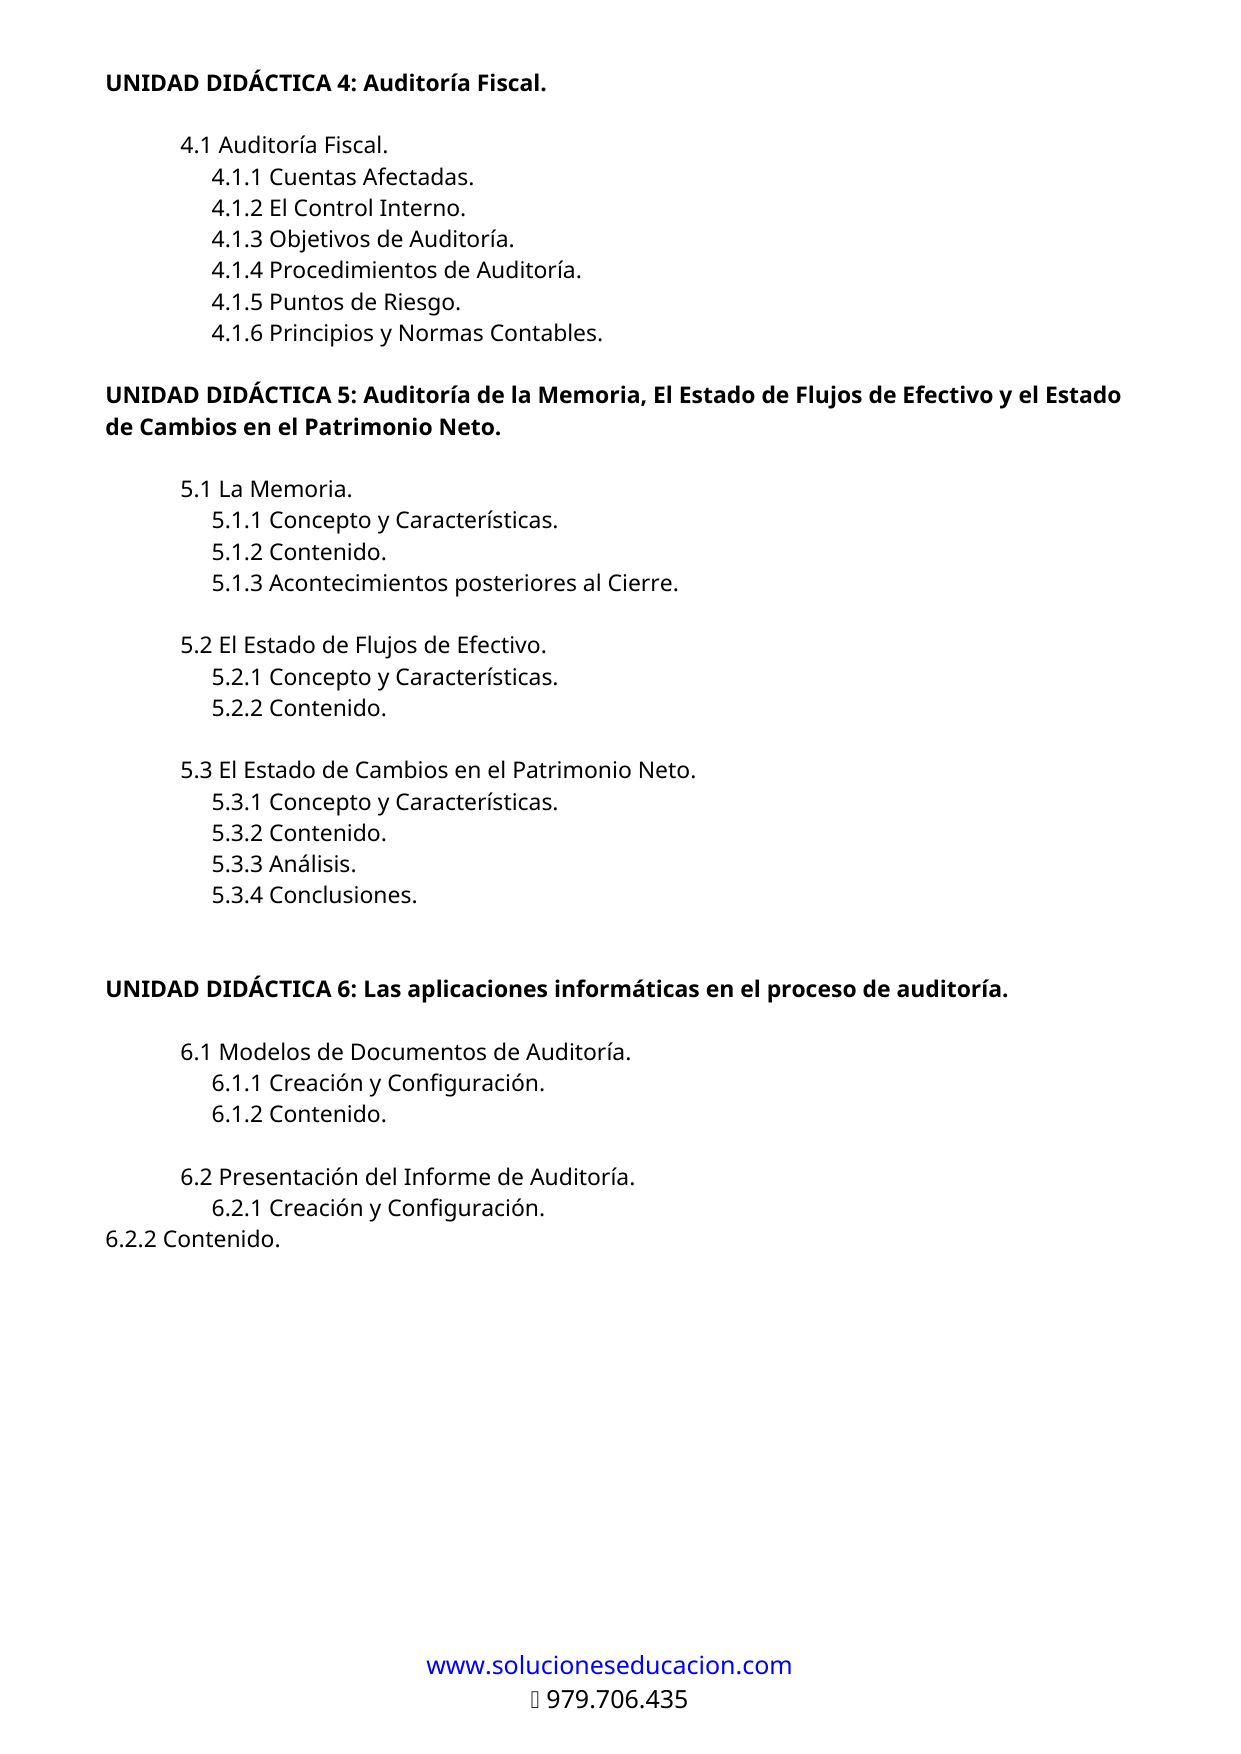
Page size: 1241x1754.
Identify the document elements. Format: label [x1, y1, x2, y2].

table_cell [94, 35, 1144, 1254]
